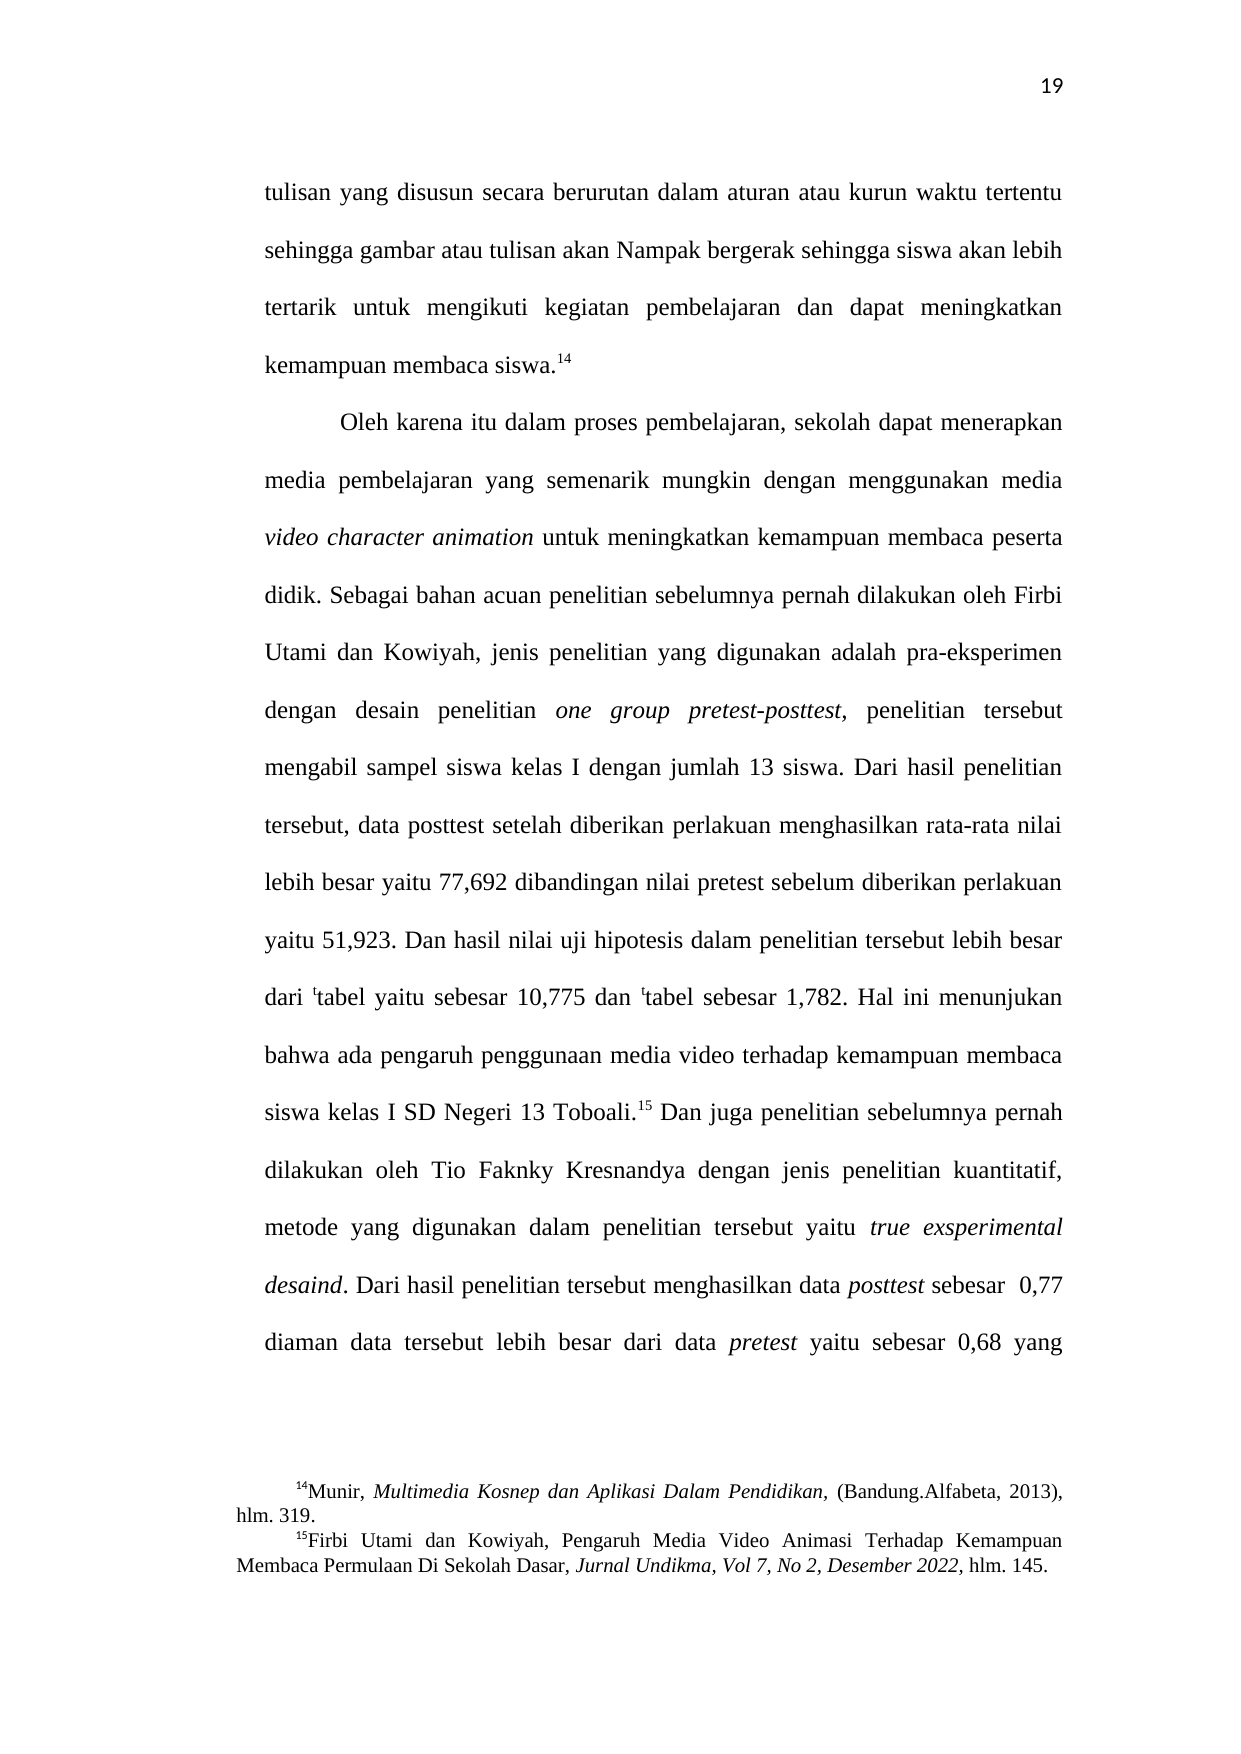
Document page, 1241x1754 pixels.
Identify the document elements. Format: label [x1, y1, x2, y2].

text [264, 407, 1063, 1356]
text [264, 177, 1063, 378]
